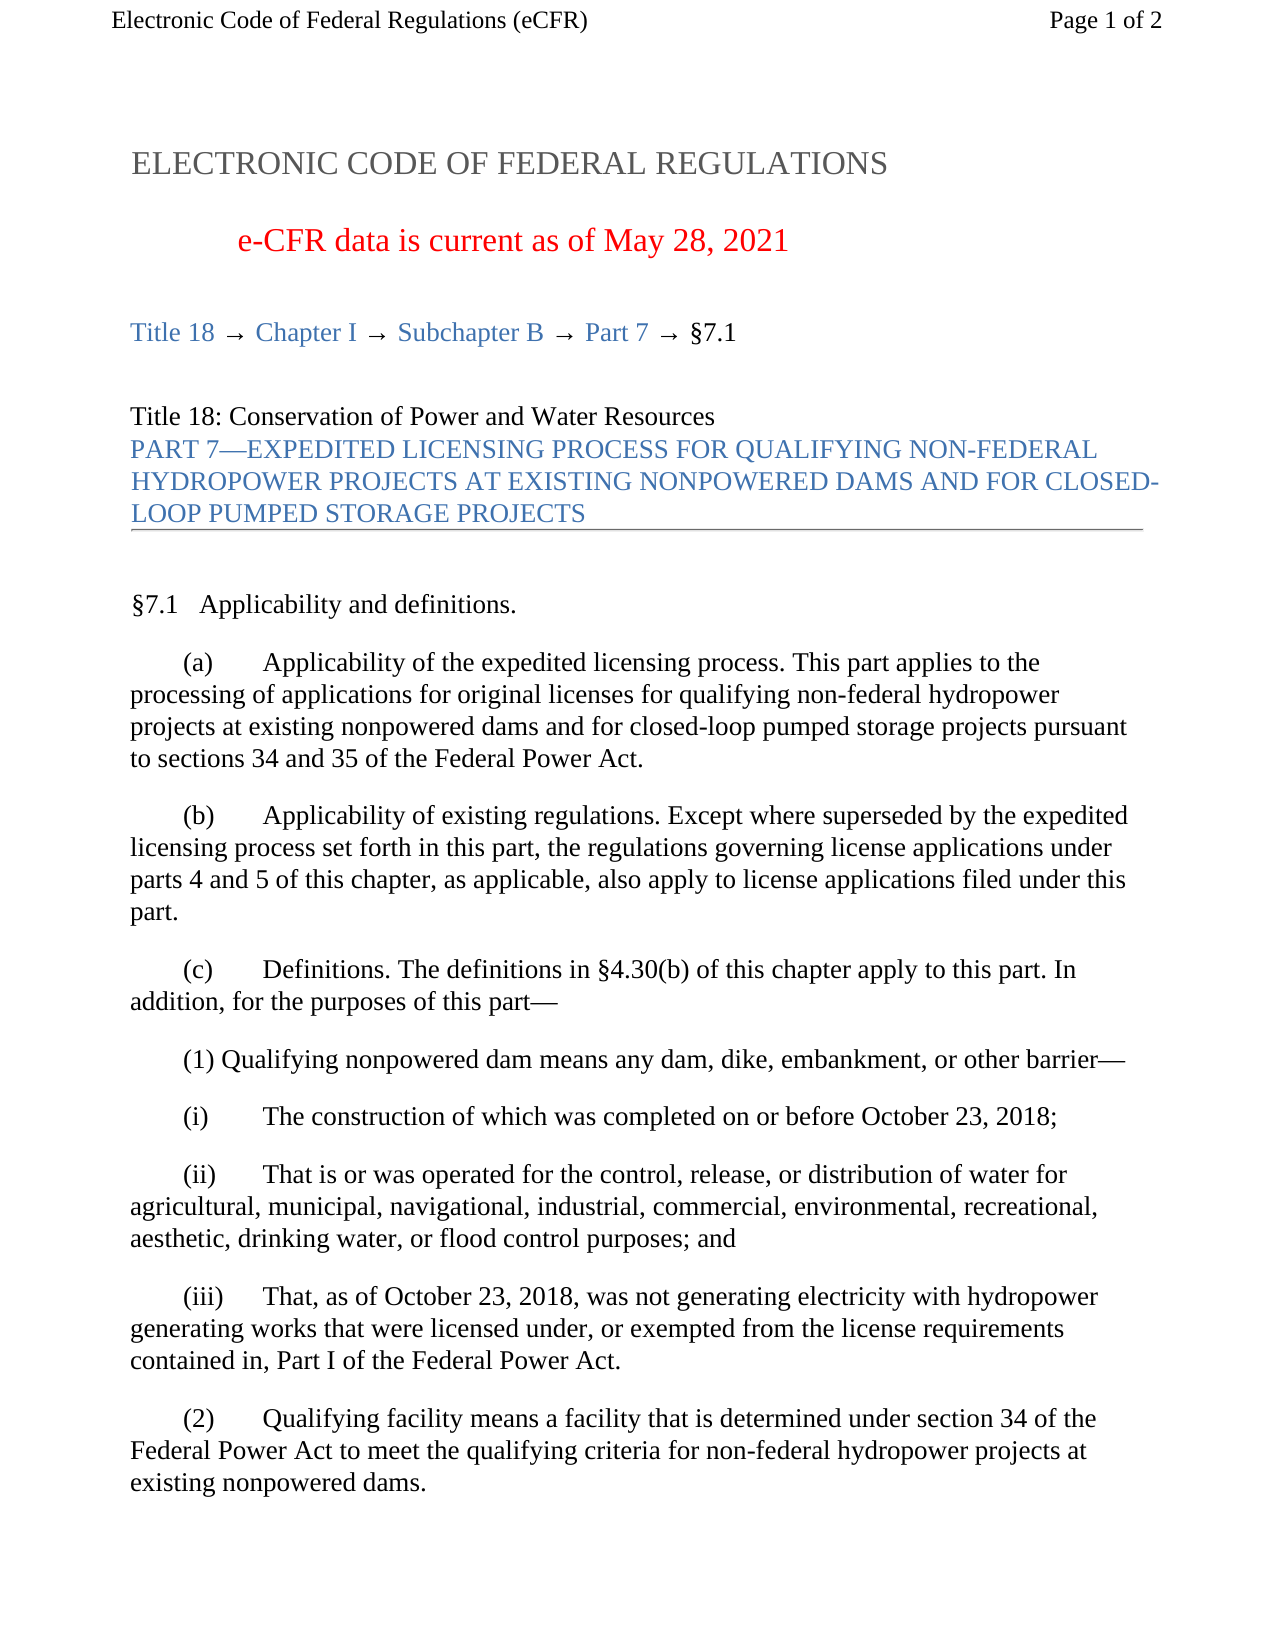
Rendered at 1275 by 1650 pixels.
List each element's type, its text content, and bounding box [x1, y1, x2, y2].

list That, as of October 23, 2018, was not generating electricity with hydropower generating works that were licensed under, or exempted from the license requirements contained in, Part I of the Federal Power Act. [130, 1280, 1146, 1375]
list The construction of which was completed on or before October 23, 2018; [130, 1101, 1146, 1132]
text §7.1 Applicability and definitions. [131, 588, 1162, 619]
subtitle PART 7—EXPEDITED LICENSING PROCESS FOR QUALIFYING NON-FEDERAL HYDROPOWER PROJECTS AT EXISTING NONPOWERED DAMS AND FOR CLOSED-LOOP PUMPED STORAGE PROJECTS [130, 433, 1162, 528]
text ELECTRONIC CODE OF FEDERAL REGULATIONS [131, 143, 1162, 182]
text Electronic Code of Federal Regulations (eCFR) Page 1 of 2 [111, 5, 1164, 34]
list Applicability of existing regulations. Except where superseded by the expedited licensing process set forth in this part, the regulations governing license applications under parts 4 and 5 of this chapter, as applicable, also apply to license applications filed under this part. [130, 799, 1146, 927]
text e-CFR data is current as of May 28, 2021 [237, 220, 1162, 258]
list Applicability of the expedited licensing process. This part applies to the processing of applications for original licenses for qualifying non-federal hydropower projects at existing nonpowered dams and for closed-loop pumped storage projects pursuant to sections 34 and 35 of the Federal Power Act. [130, 646, 1146, 773]
text (1) Qualifying nonpowered dam means any dam, dike, embankment, or other barrier— [130, 1043, 1146, 1074]
list Definitions. The definitions in §4.30(b) of this chapter apply to this part. In addition, for the purposes of this part— [130, 953, 1146, 1016]
text Title 18: Conservation of Power and Water Resources [130, 400, 1146, 431]
list Qualifying facility means a facility that is determined under section 34 of the Federal Power Act to meet the qualifying criteria for non-federal hydropower projects at existing nonpowered dams. [130, 1402, 1146, 1497]
text Title 18 → Chapter I → Subchapter B → Part 7 → §7.1 [130, 316, 1162, 347]
list That is or was operated for the control, release, or distribution of water for agricultural, municipal, navigational, industrial, commercial, environmental, recreational, aesthetic, drinking water, or flood control purposes; and [130, 1158, 1146, 1253]
